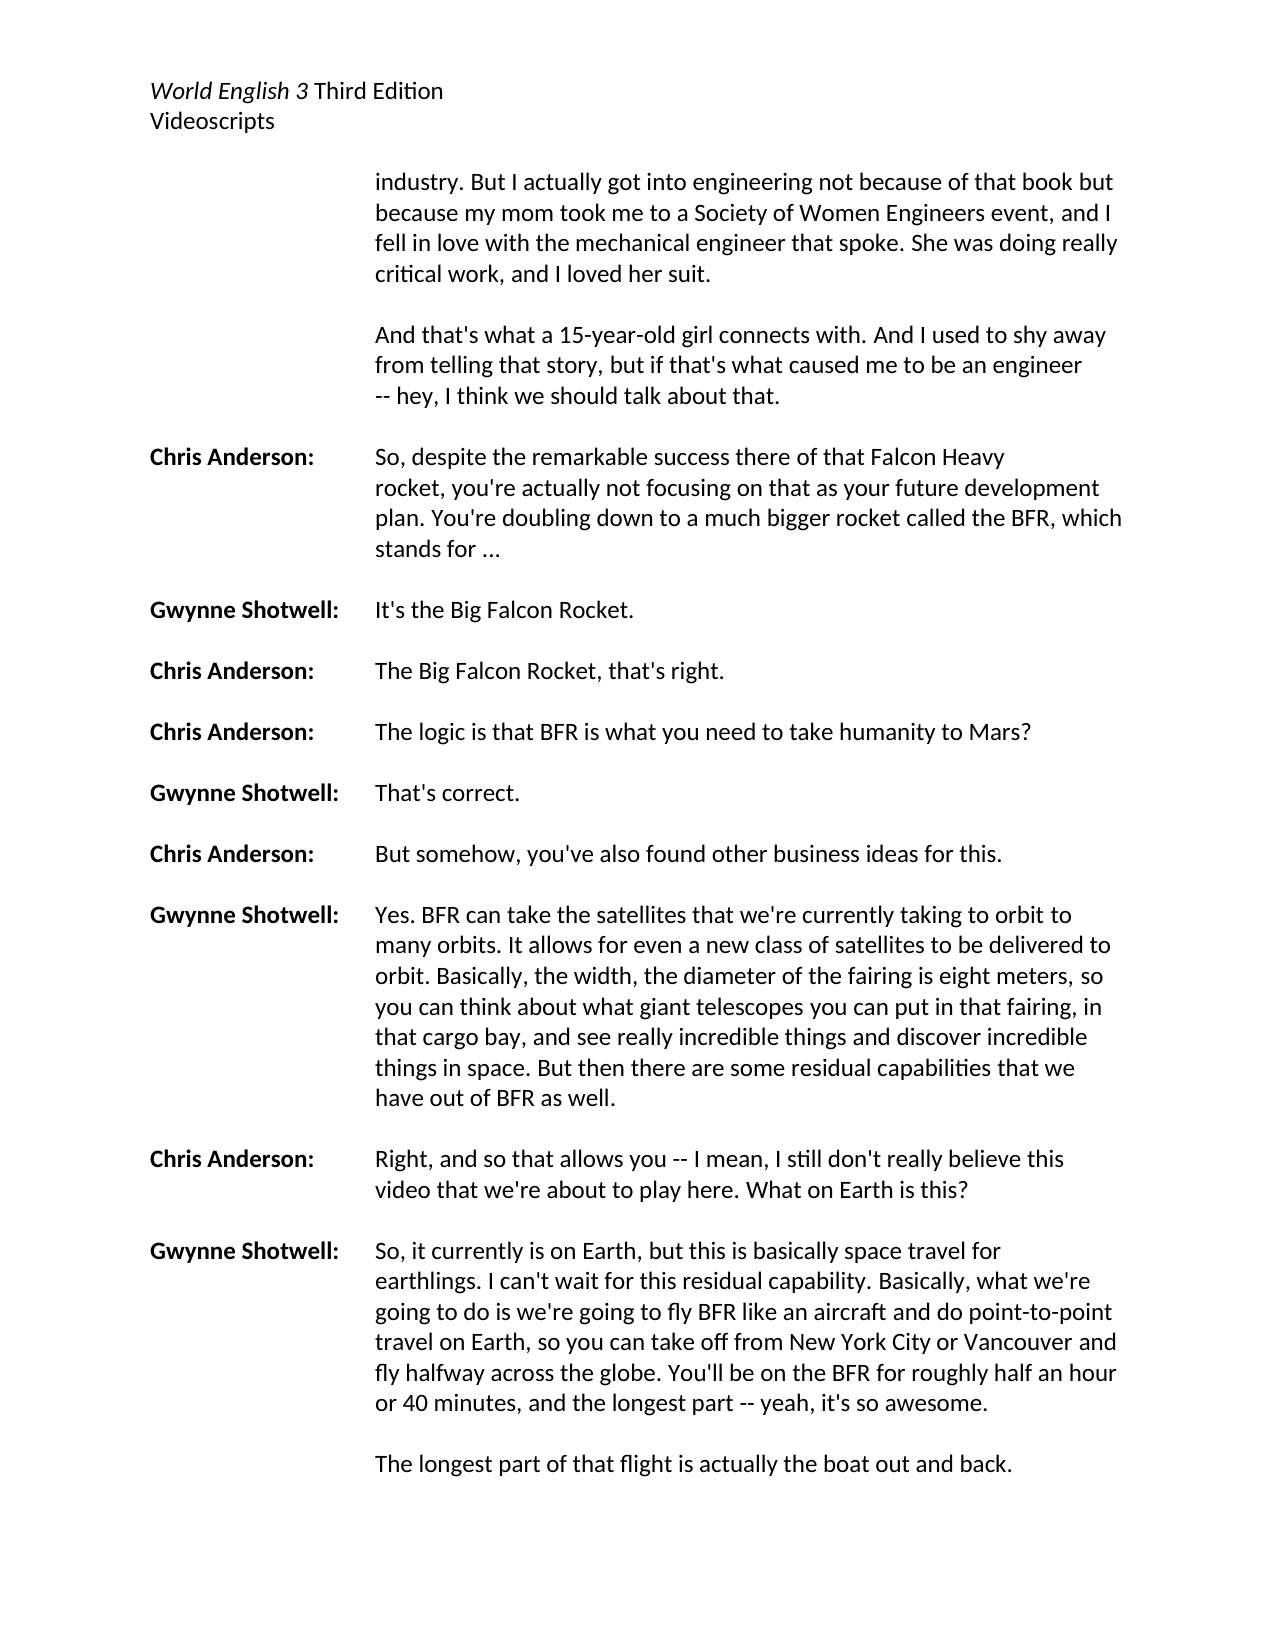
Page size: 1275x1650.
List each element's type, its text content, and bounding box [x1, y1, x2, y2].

text Chris Anderson: So, despite the remarkable success there of that Falcon Heavy rocket, you're actually not focusing on that as your future development plan. You're doubling down to a much bigger rocket called the BFR, which stands for ... [150, 441, 1125, 563]
text Chris Anderson: The Big Falcon Rocket, that's right. [150, 655, 1125, 685]
text Gwynne Shotwell: It's the Big Falcon Rocket. [150, 594, 1125, 624]
text Gwynne Shotwell: That's correct. [150, 777, 1125, 807]
text The longest part of that flight is actually the boat out and back. [359, 1448, 1125, 1479]
text Chris Anderson: Right, and so that allows you -- I mean, I still don't really believe this video that we're about to play here. What on Earth is this? [150, 1143, 1125, 1204]
text Chris Anderson: The logic is that BFR is what you need to take humanity to Mars? [150, 716, 1125, 746]
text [150, 167, 1125, 289]
text And that's what a 15-year-old girl connects with. And I used to shy away from telling that story, but if that's what caused me to be an engineer -- hey, I think we should talk about that. [375, 319, 1125, 411]
text Chris Anderson: But somehow, you've also found other business ideas for this. [150, 838, 1125, 868]
text Gwynne Shotwell: Yes. BFR can take the satellites that we're currently taking to orbit to many orbits. It allows for even a new class of satellites to be delivered to orbit. Basically, the width, the diameter of the fairing is eight meters, so you can think about what giant telescopes you can put in that fairing, in that cargo bay, and see really incredible things and discover incredible things in space. But then there are some residual capabilities that we have out of BFR as well. [150, 899, 1125, 1113]
text Gwynne Shotwell: So, it currently is on Earth, but this is basically space travel for earthlings. I can't wait for this residual capability. Basically, what we're going to do is we're going to fly BFR like an aircraft and do point-to-point travel on Earth, so you can take off from New York City or Vancouver and fly halfway across the globe. You'll be on the BFR for roughly half an hour or 40 minutes, and the longest part -- yeah, it's so awesome. [150, 1235, 1125, 1418]
